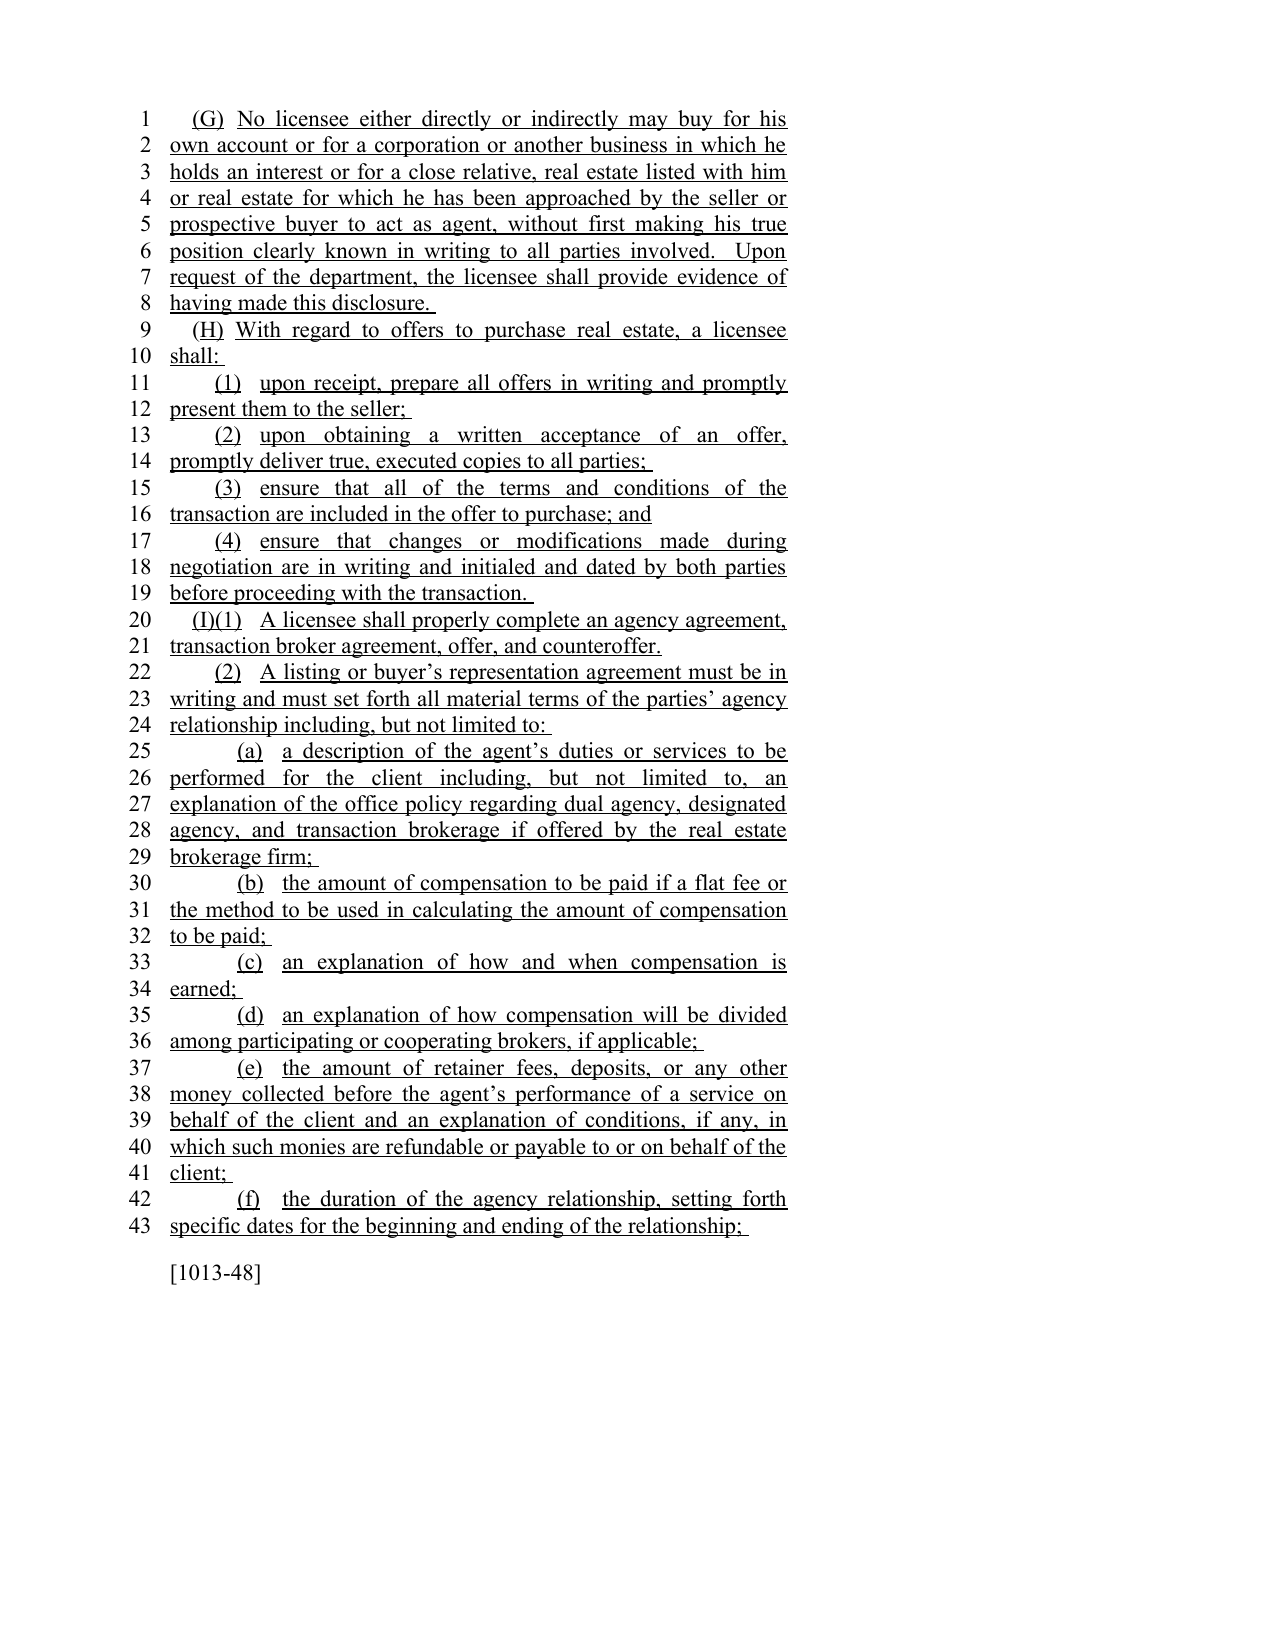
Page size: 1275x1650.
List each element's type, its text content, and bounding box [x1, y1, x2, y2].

text (a) a description of the agent’s duties or services to be performed for the client including, but not limited to, an explanation of the office policy regarding dual agency, designated agency, and transaction brokerage if offered by the real estate brokerage firm; [169, 737, 787, 787]
text (G) No licensee either directly or indirectly may buy for his own account or for a corporation or another business in which he holds an interest or for a close relative, real estate listed with him or real estate for which he has been approached by the seller or prospective buyer to act as agent, without first making his true position clearly known in writing to all parties involved. Upon request of the department, the licensee shall provide evidence of having made this disclosure. [169, 105, 787, 154]
text (e) the amount of retainer fees, deposits, or any other money collected before the agent’s performance of a service on behalf of the client and an explanation of conditions, if any, in which such monies are refundable or payable to or on behalf of the client; [169, 1130, 787, 1156]
text (1) upon receipt, prepare all offers in writing and promptly present them to the seller; [169, 368, 787, 421]
text (4) ensure that changes or modifications made during negotiation are in writing and initialed and dated by both parties before proceeding with the transaction. [169, 577, 787, 606]
text (c) an explanation of how and when compensation is earned; [169, 948, 787, 1001]
text (d) an explanation of how compensation will be divided among participating or cooperating brokers, if applicable; [169, 1001, 787, 1054]
text (e) the amount of retainer fees, deposits, or any other money collected before the agent’s performance of a service on behalf of the client and an explanation of conditions, if any, in which such monies are refundable or payable to or on behalf of the client; [169, 1054, 787, 1103]
text (b) the amount of compensation to be paid if a flat fee or the method to be used in calculating the amount of compensation to be paid; [169, 920, 787, 948]
text (4) ensure that changes or modifications made during negotiation are in writing and initialed and dated by both parties before proceeding with the transaction. [169, 527, 787, 576]
text (2) A listing or buyer’s representation agreement must be in writing and must set forth all material terms of the parties’ agency relationship including, but not limited to: [169, 658, 787, 708]
text (f) the duration of the agency relationship, setting forth specific dates for the beginning and ending of the relationship; [169, 1186, 787, 1238]
text (H) With regard to offers to purchase real estate, a licensee shall: [169, 316, 787, 368]
text (I)(1) A licensee shall properly complete an agency agreement, transaction broker agreement, offer, and counteroffer. [169, 606, 787, 658]
text (e) the amount of retainer fees, deposits, or any other money collected before the agent’s performance of a service on behalf of the client and an explanation of conditions, if any, in which such monies are refundable or payable to or on behalf of the client; [169, 1157, 787, 1186]
text (2) A listing or buyer’s representation agreement must be in writing and must set forth all material terms of the parties’ agency relationship including, but not limited to: [169, 709, 787, 737]
text (a) a description of the agent’s duties or services to be performed for the client including, but not limited to, an explanation of the office policy regarding dual agency, designated agency, and transaction brokerage if offered by the real estate brokerage firm; [169, 840, 787, 869]
text (2) upon obtaining a written acceptance of an offer, promptly deliver true, executed copies to all parties; [169, 421, 787, 474]
text (b) the amount of compensation to be paid if a flat fee or the method to be used in calculating the amount of compensation to be paid; [169, 869, 787, 919]
text (3) ensure that all of the terms and conditions of the transaction are included in the offer to purchase; and [169, 474, 787, 527]
